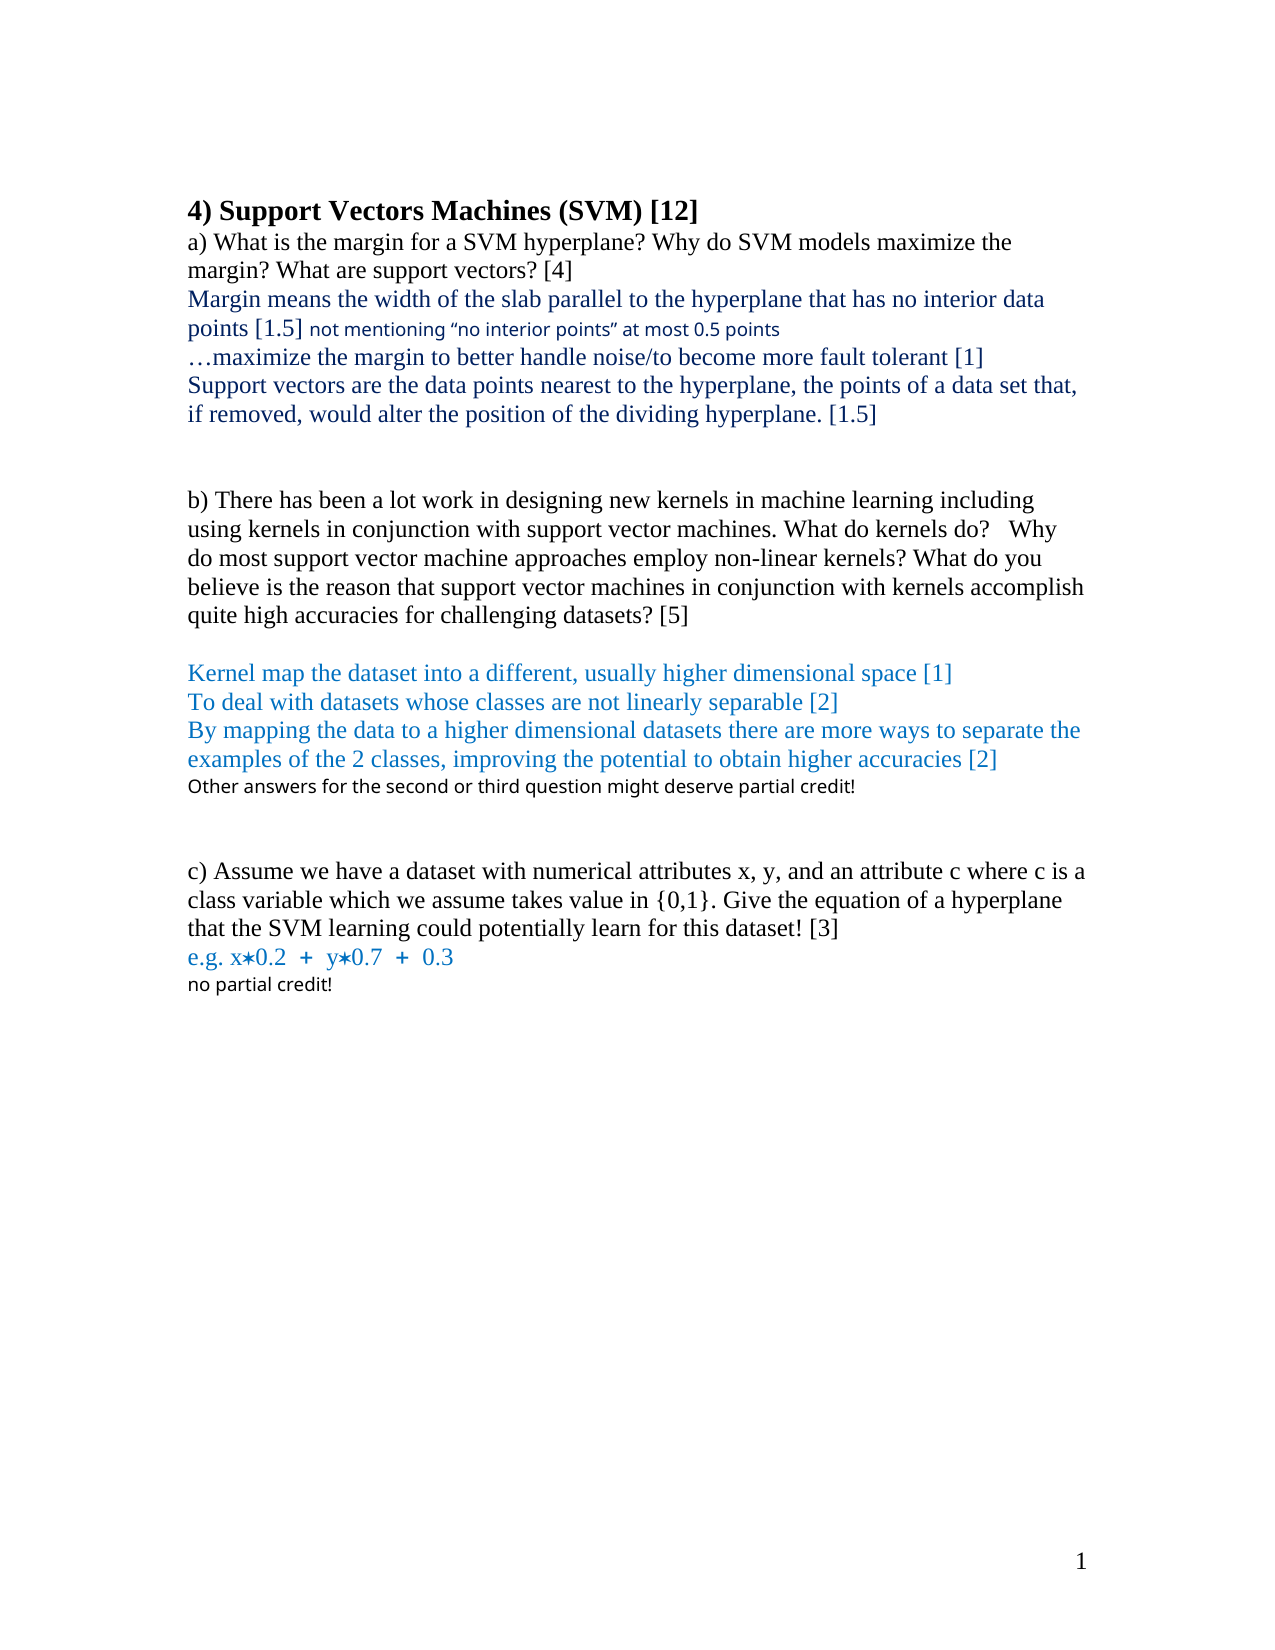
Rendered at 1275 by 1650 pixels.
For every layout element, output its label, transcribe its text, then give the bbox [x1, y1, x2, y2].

text …maximize the margin to better handle noise/to become more fault tolerant [1] [187, 342, 1087, 370]
text By mapping the data to a higher dimensional datasets there are more ways to separate the examples of the 2 classes, improving the potential to obtain higher accuracies [2] [187, 715, 1087, 773]
text Other answers for the second or third question might deserve partial credit! [187, 773, 1087, 798]
text b) There has been a lot work in designing new kernels in machine learning including using kernels in conjunction with support vector machines. What do kernels do? Why do most support vector machine approaches employ non-linear kernels? What do you believe is the reason that support vector machines in conjunction with kernels accomplish quite high accuracies for challenging datasets? [5] [187, 485, 1087, 629]
text Kernel map the dataset into a different, usually higher dimensional space [1] [187, 658, 1087, 687]
text Support vectors are the data points nearest to the hyperplane, the points of a data set that, if removed, would alter the position of the dividing hyperplane. [1.5] [187, 370, 1087, 428]
text To deal with datasets whose classes are not linearly separable [2] [187, 687, 1087, 715]
text Margin means the width of the slab parallel to the hyperplane that has no interior data points [1.5] not mentioning “no interior points” at most 0.5 points [187, 284, 1087, 342]
text c) Assume we have a dataset with numerical attributes x, y, and an attribute c where c is a class variable which we assume takes value in {0,1}. Give the equation of a hyperplane that the SVM learning could potentially learn for this dataset! [3] [187, 856, 1087, 942]
text a) What is the margin for a SVM hyperplane? Why do SVM models maximize the margin? What are support vectors? [4] [187, 227, 1087, 284]
text 4) Support Vectors Machines (SVM) [12] [187, 193, 1087, 227]
text no partial credit! [187, 971, 1087, 996]
text e.g. xy [187, 942, 1087, 971]
